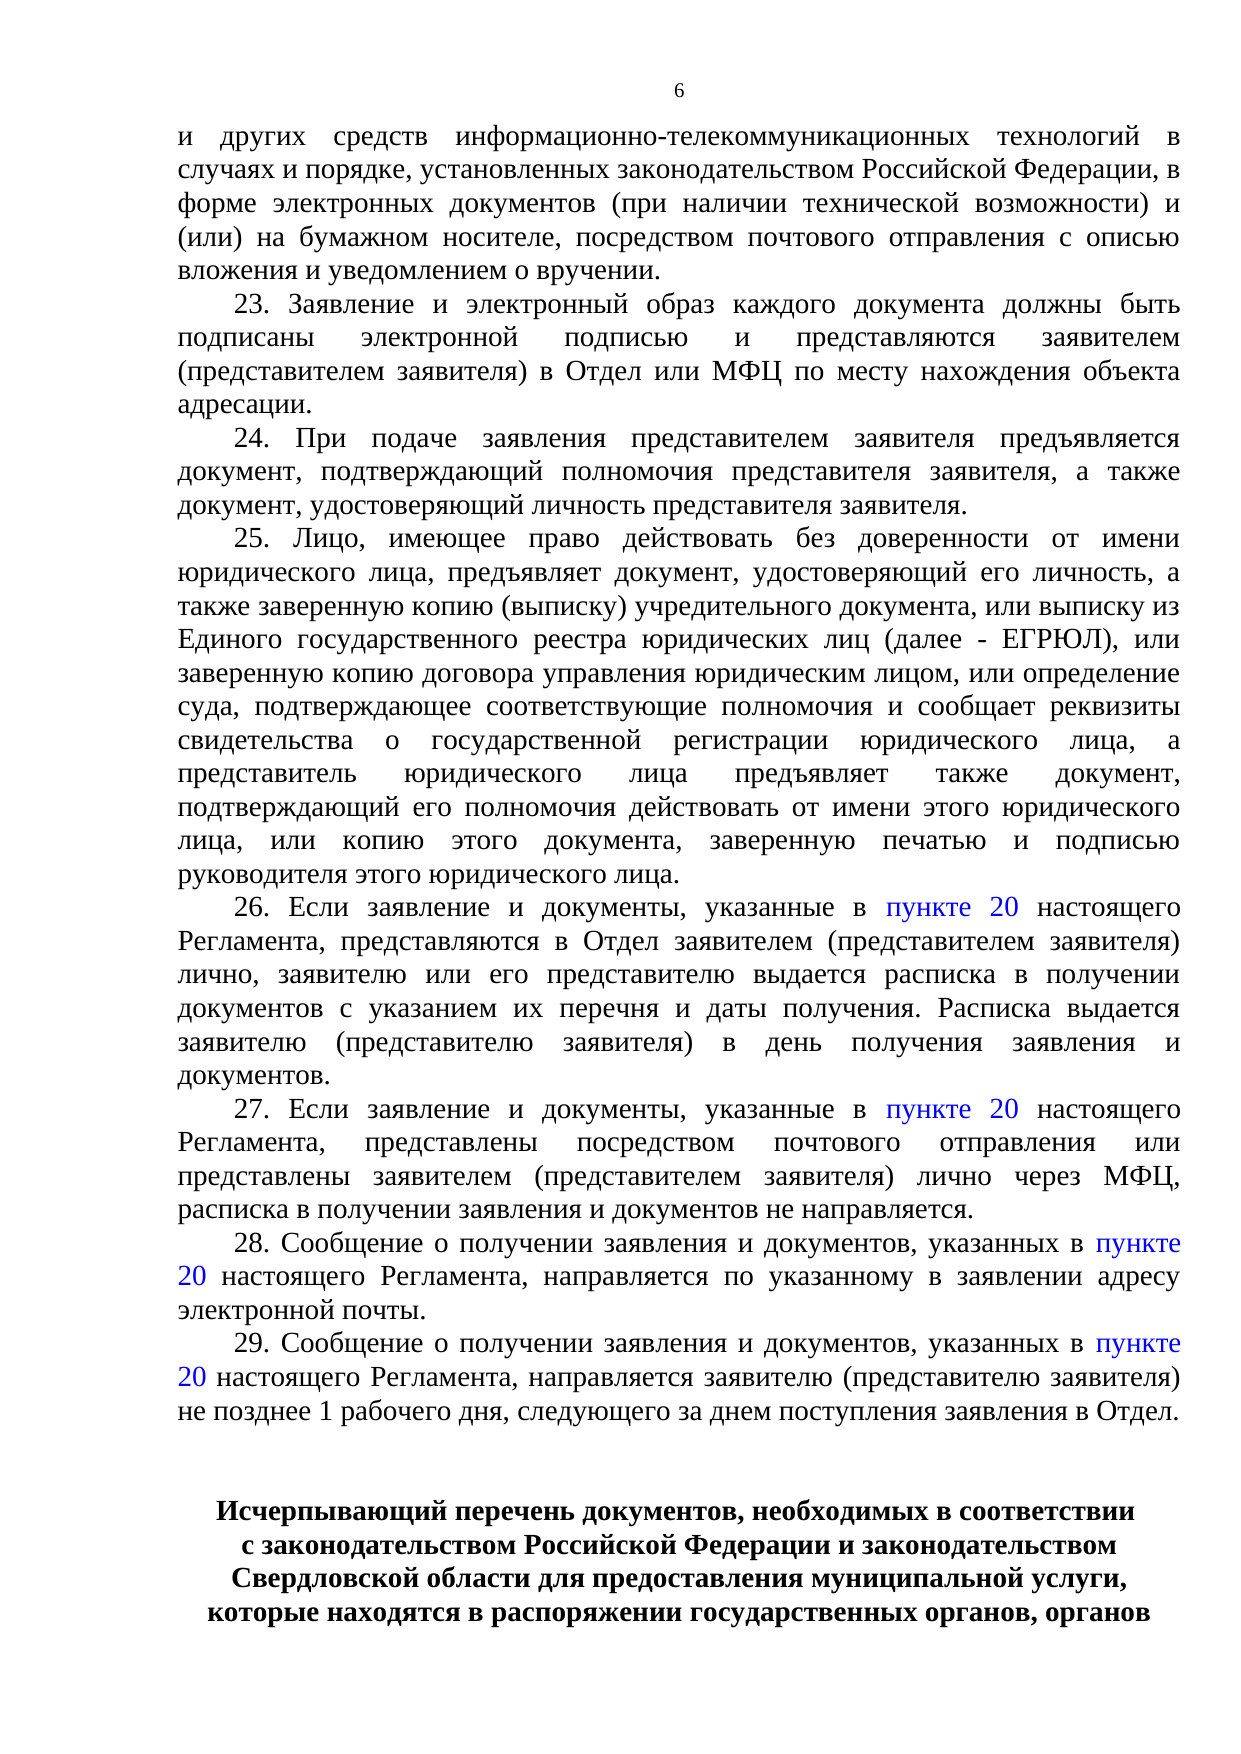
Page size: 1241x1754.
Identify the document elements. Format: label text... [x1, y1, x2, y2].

text 28. Сообщение о получении заявления и документов, указанных в пункте 20 настоящего Регламента, направляется по указанному в заявлении адресу электронной почты. [177, 1225, 1181, 1326]
text 29. Сообщение о получении заявления и документов, указанных в пункте 20 настоящего Регламента, направляется заявителю (представителю заявителя) не позднее 1 рабочего дня, следующего за днем поступления заявления в Отдел. [177, 1326, 1181, 1426]
text 27. Если заявление и документы, указанные в пункте 20 настоящего Регламента, представлены посредством почтового отправления или представлены заявителем (представителем заявителя) лично через МФЦ, расписка в получении заявления и документов не направляется. [177, 1091, 1181, 1225]
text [177, 118, 1181, 286]
text 26. Если заявление и документы, указанные в пункте 20 настоящего Регламента, представляются в Отдел заявителем (представителем заявителя) лично, заявителю или его представителю выдается расписка в получении документов с указанием их перечня и даты получения. Расписка выдается заявителю (представителю заявителя) в день получения заявления и документов. [177, 889, 1181, 1091]
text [177, 1493, 1181, 1627]
text 24. При подаче заявления представителем заявителя предъявляется документ, подтверждающий полномочия представителя заявителя, а также документ, удостоверяющий личность представителя заявителя. [177, 420, 1181, 521]
text 23. Заявление и электронный образ каждого документа должны быть подписаны электронной подписью и представляются заявителем (представителем заявителя) в Отдел или МФЦ по месту нахождения объекта адресации. [177, 286, 1181, 420]
text 25. Лицо, имеющее право действовать без доверенности от имени юридического лица, предъявляет документ, удостоверяющий его личность, а также заверенную копию (выписку) учредительного документа, или выписку из Единого государственного реестра юридических лиц (далее - ЕГРЮЛ), или заверенную копию договора управления юридическим лицом, или определение суда, подтверждающее соответствующие полномочия и сообщает реквизиты свидетельства о государственной регистрации юридического лица, а представитель юридического лица предъявляет также документ, подтверждающий его полномочия действовать от имени этого юридического лица, или копию этого документа, заверенную печатью и подписью руководителя этого юридического лица. [177, 521, 1181, 889]
